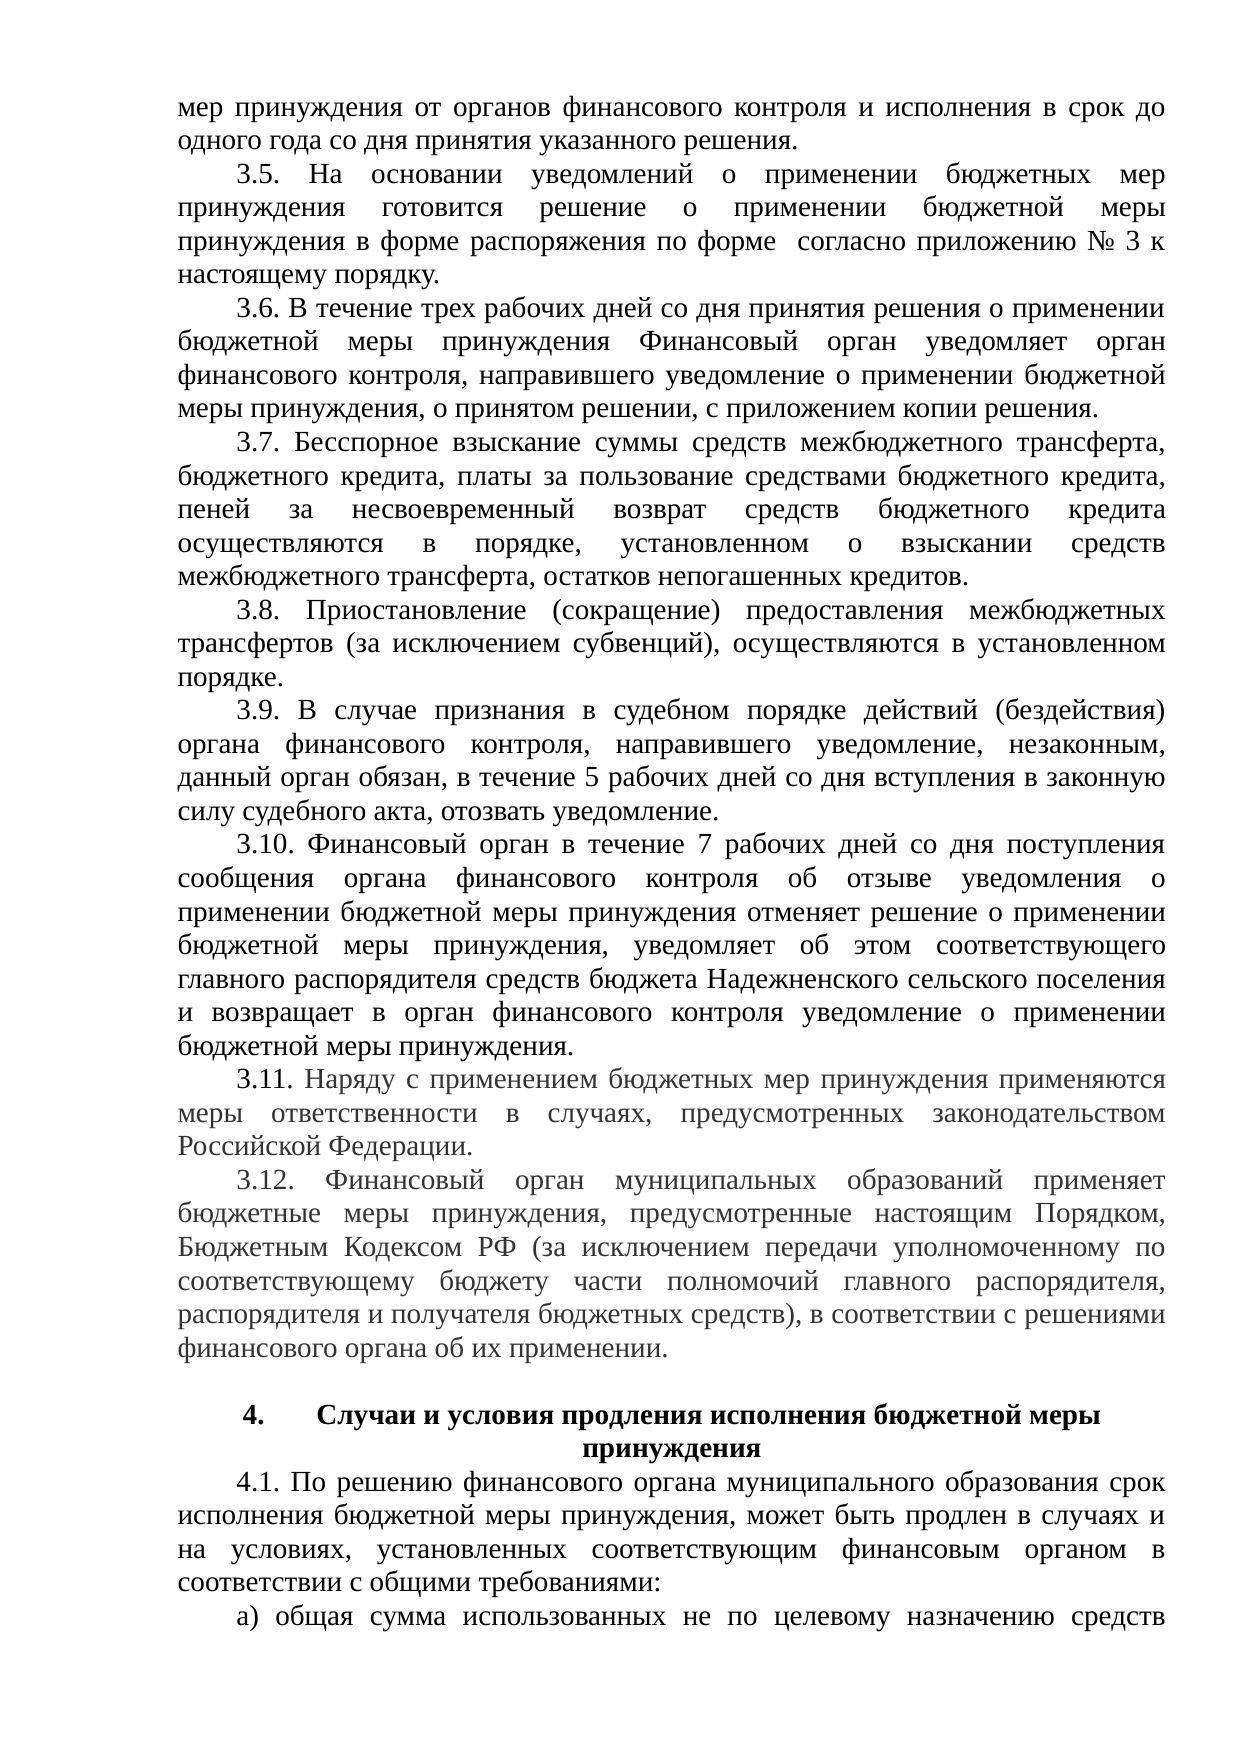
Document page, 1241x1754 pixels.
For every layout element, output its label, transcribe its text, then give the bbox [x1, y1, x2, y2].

text 3.9. В случае признания в судебном порядке действий (бездействия) органа финансового контроля, направившего уведомление, незаконным, данный орган обязан, в течение 5 рабочих дней со дня вступления в законную силу судебного акта, отозвать уведомление. [177, 692, 1166, 827]
text 3.11. Наряду с применением бюджетных мер принуждения применяются меры ответственности в случаях, предусмотренных законодательством Российской Федерации. [177, 1061, 1166, 1162]
text 3.6. В течение трех рабочих дней со дня принятия решения о применении бюджетной меры принуждения Финансовый орган уведомляет орган финансового контроля, направившего уведомление о применении бюджетной меры принуждения, о принятом решении, с приложением копии решения. [177, 290, 1166, 424]
text 3.10. Финансовый орган в течение 7 рабочих дней со дня поступления сообщения органа финансового контроля об отзыве уведомления о применении бюджетной меры принуждения отменяет решение о применении бюджетной меры принуждения, уведомляет об этом соответствующего главного распорядителя средств бюджета Надежненского сельского поселения и возвращает в орган финансового контроля уведомление о применении бюджетной меры принуждения. [177, 827, 1166, 1061]
text 3.8. Приостановление (сокращение) предоставления межбюджетных трансфертов (за исключением субвенций), осуществляются в установленном порядке. [177, 592, 1166, 692]
list Случаи и условия продления исполнения бюджетной меры принуждения [177, 1397, 1166, 1464]
text 3.7. Бесспорное взыскание суммы средств межбюджетного трансферта, бюджетного кредита, платы за пользование средствами бюджетного кредита, пеней за несвоевременный возврат средств бюджетного кредита осуществляются в порядке, установленном о взыскании средств межбюджетного трансферта, остатков непогашенных кредитов. [177, 424, 1166, 592]
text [177, 89, 1166, 156]
text 3.5. На основании уведомлений о применении бюджетных мер принуждения готовится решение о применении бюджетной меры принуждения в форме распоряжения по форме согласно приложению № 3 к настоящему порядку. [177, 156, 1166, 290]
text 4.1. По решению финансового органа муниципального образования срок исполнения бюджетной меры принуждения, может быть продлен в случаях и на условиях, установленных соответствующим финансовым органом в соответствии с общими требованиями: [177, 1464, 1166, 1598]
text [177, 1598, 1166, 1632]
text 3.12. Финансовый орган муниципальных образований применяет бюджетные меры принуждения, предусмотренные настоящим Порядком, Бюджетным Кодексом РФ (за исключением передачи уполномоченному по соответствующему бюджету части полномочий главного распорядителя, распорядителя и получателя бюджетных средств), в соответствии с решениями финансового органа об их применении. [177, 1162, 1166, 1363]
